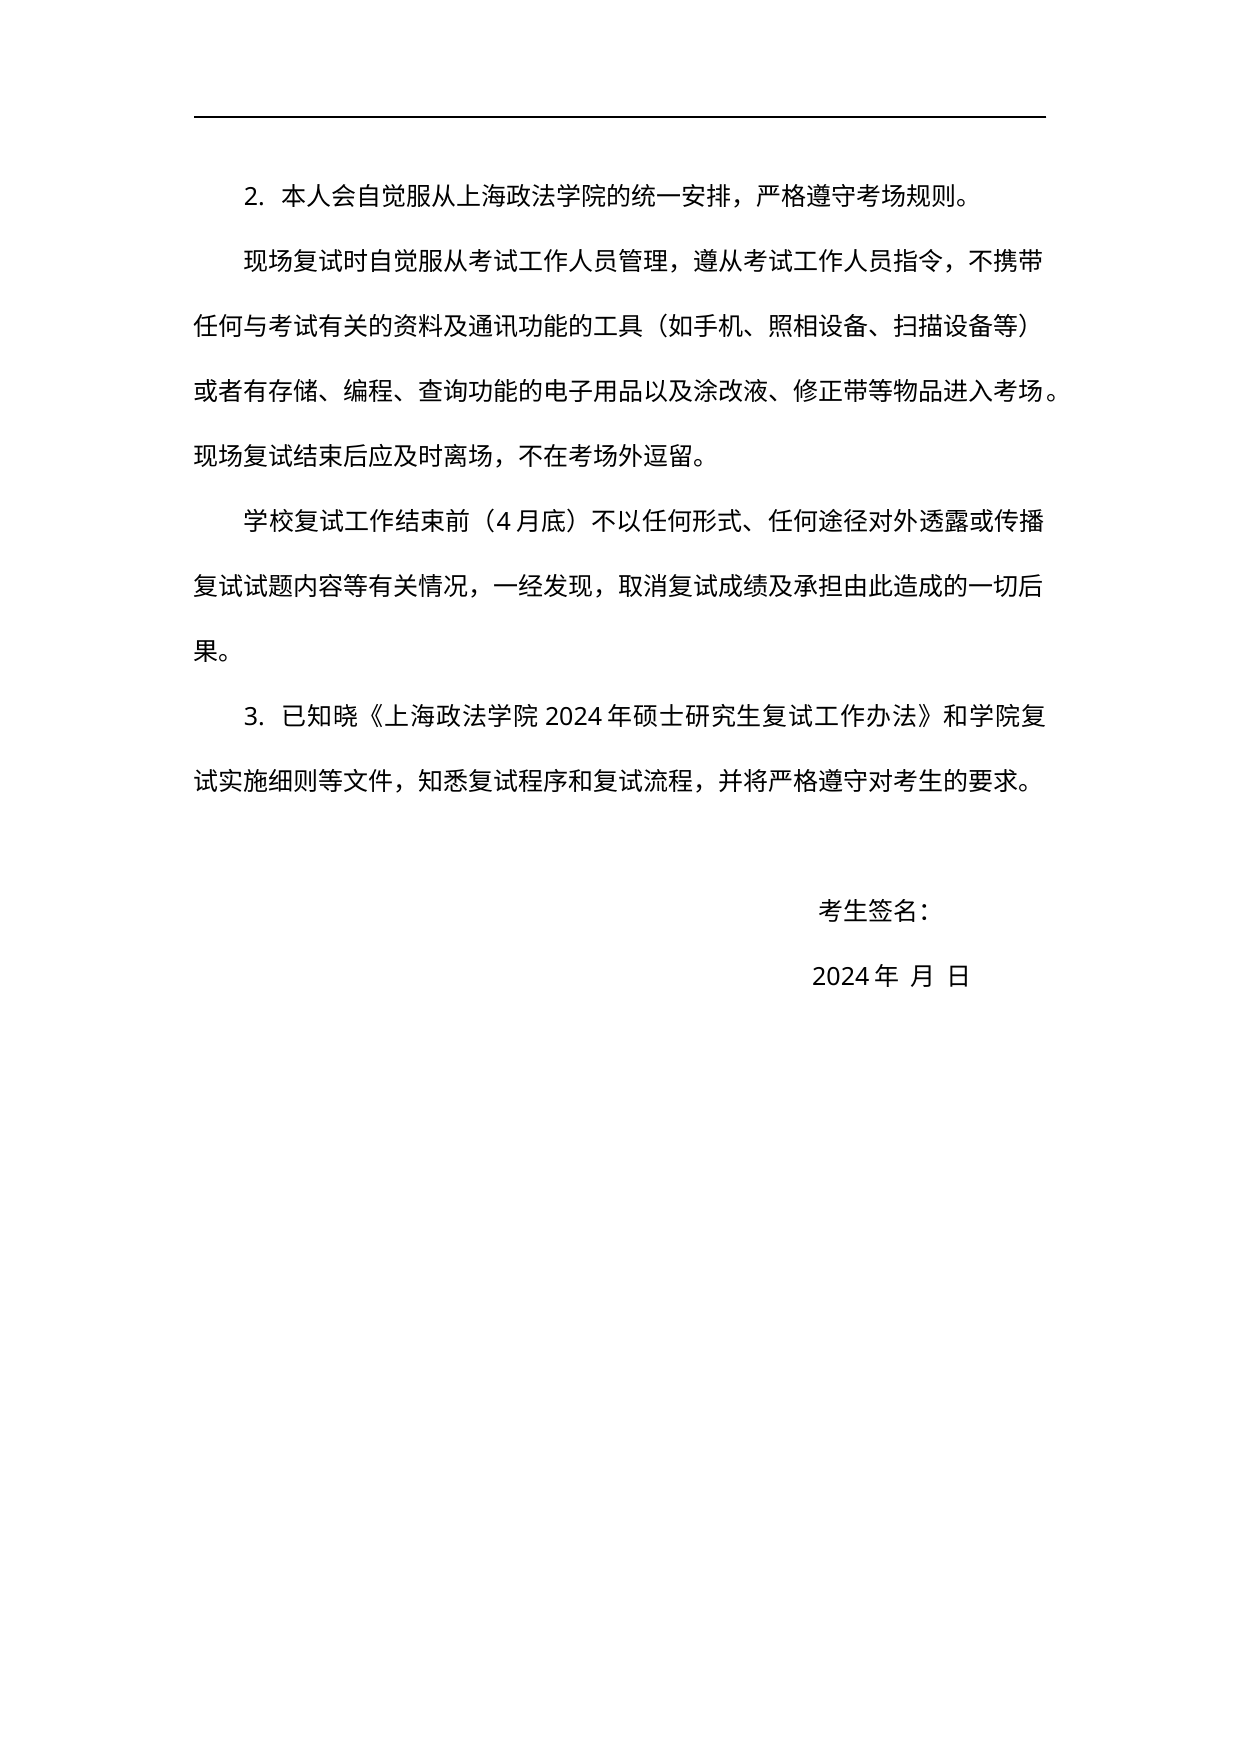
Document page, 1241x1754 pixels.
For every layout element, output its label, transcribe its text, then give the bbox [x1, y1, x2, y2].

text 考生签名： [194, 877, 971, 942]
text 现场复试时自觉服从考试工作人员管理，遵从考试工作人员指令，不携带任何与考试有关的资料及通讯功能的工具（如手机、照相设备、扫描设备等）或者有存储、编程、查询功能的电子用品以及涂改液、修正带等物品进入考场。现场复试结束后应及时离场，不在考场外逗留。 [194, 227, 1046, 487]
text 2024年 月 日 [194, 942, 971, 1007]
text 学校复试工作结束前（4月底）不以任何形式、任何途径对外透露或传播复试试题内容等有关情况，一经发现，取消复试成绩及承担由此造成的一切后果。 [194, 487, 1046, 682]
list 已知晓《上海政法学院2024年硕士研究生复试工作办法》和学院复试实施细则等文件，知悉复试程序和复试流程，并将严格遵守对考生的要求。 [194, 682, 1046, 812]
list 本人会自觉服从上海政法学院的统一安排，严格遵守考场规则。 [194, 162, 1046, 227]
